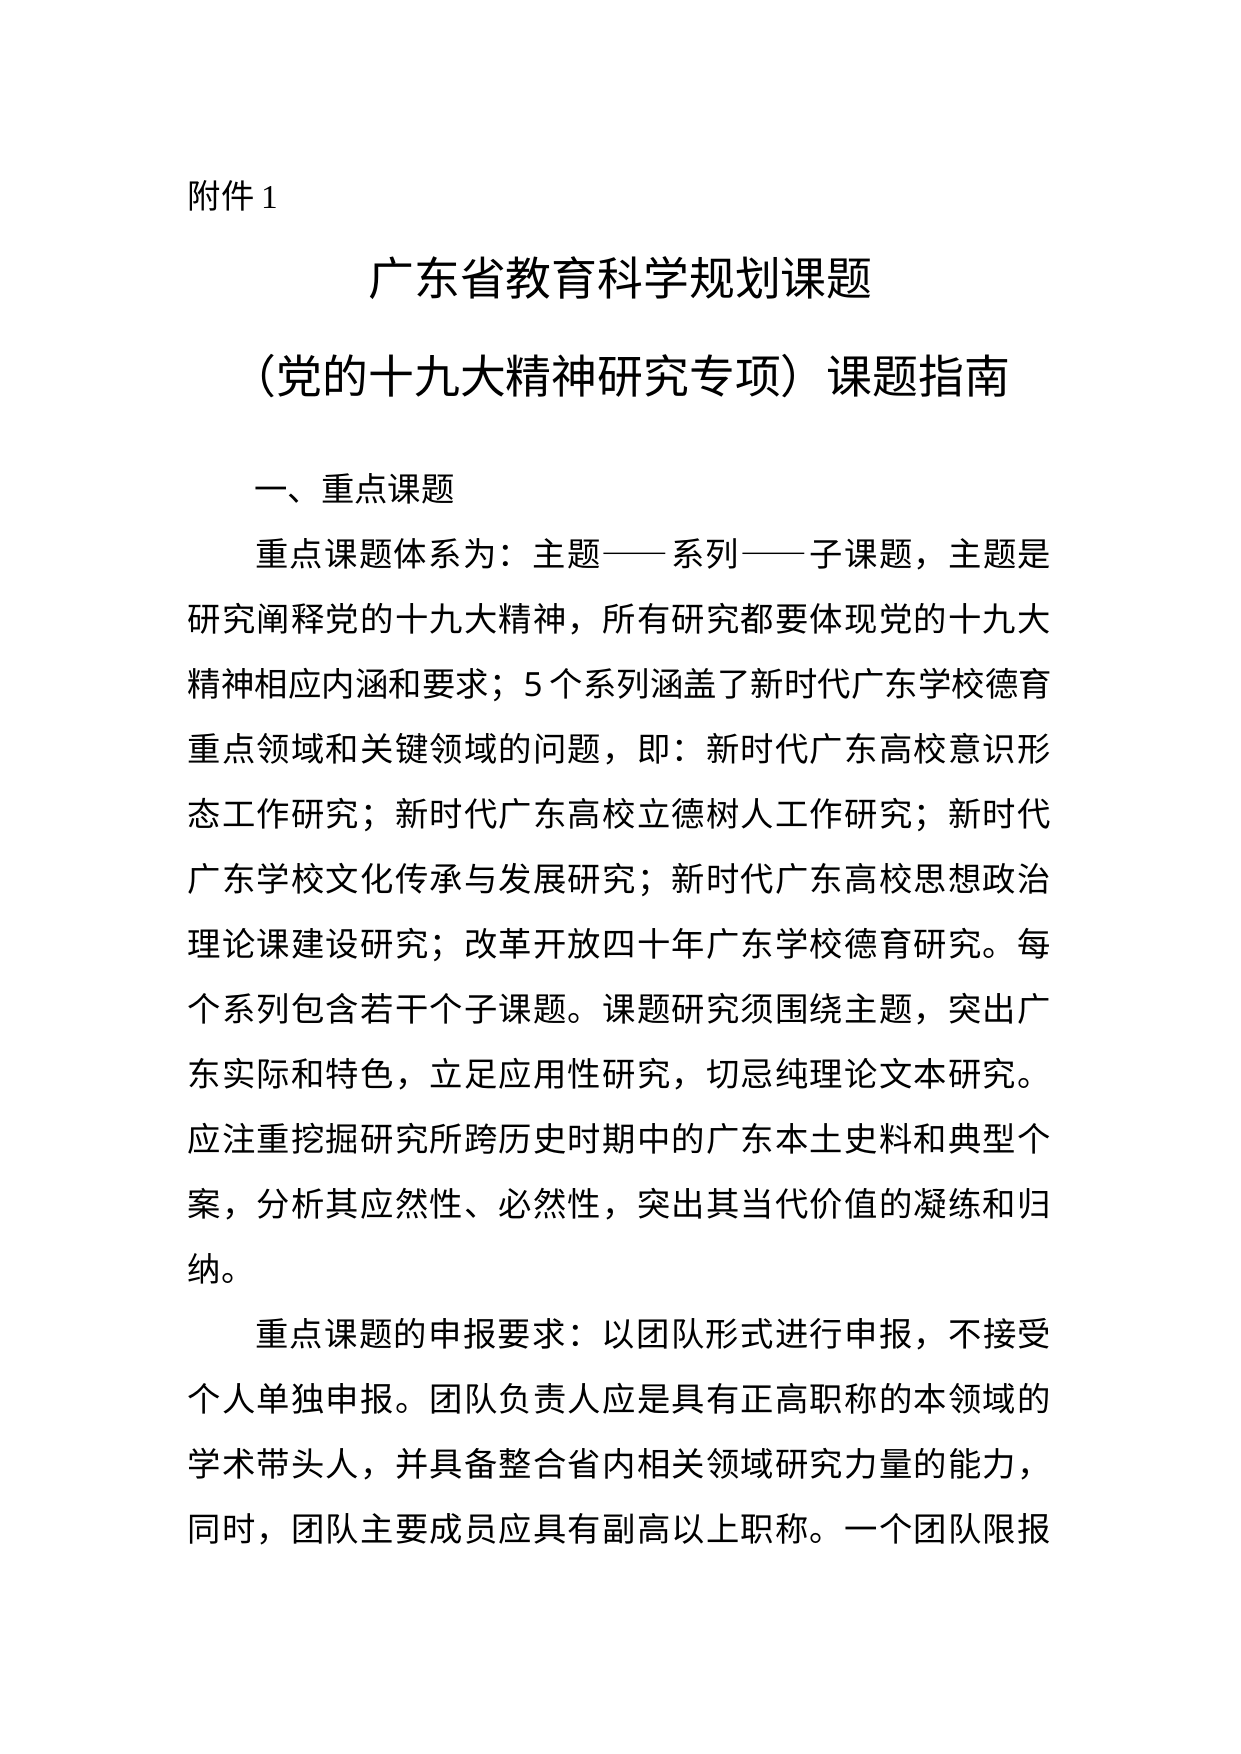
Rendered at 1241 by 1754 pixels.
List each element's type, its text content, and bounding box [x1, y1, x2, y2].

text 重点课题体系为：主题——系列——子课题，主题是研究阐释党的十九大精神，所有研究都要体现党的十九大精神相应内涵和要求；5个系列涵盖了新时代广东学校德育重点领域和关键领域的问题，即：新时代广东高校意识形态工作研究；新时代广东高校立德树人工作研究；新时代广东学校文化传承与发展研究；新时代广东高校思想政治理论课建设研究；改革开放四十年广东学校德育研究。每个系列包含若干个子课题。课题研究须围绕主题，突出广东实际和特色，立足应用性研究，切忌纯理论文本研究。应注重挖掘研究所跨历史时期中的广东本土史料和典型个案，分析其应然性、必然性，突出其当代价值的凝练和归纳。 [187, 519, 1053, 1299]
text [187, 1299, 1053, 1559]
text 广东省教育科学规划课题 [187, 227, 1053, 324]
text 附件1 [187, 162, 1053, 227]
text （党的十九大精神研究专项）课题指南 [187, 324, 1053, 422]
text 一、重点课题 [187, 454, 1053, 519]
